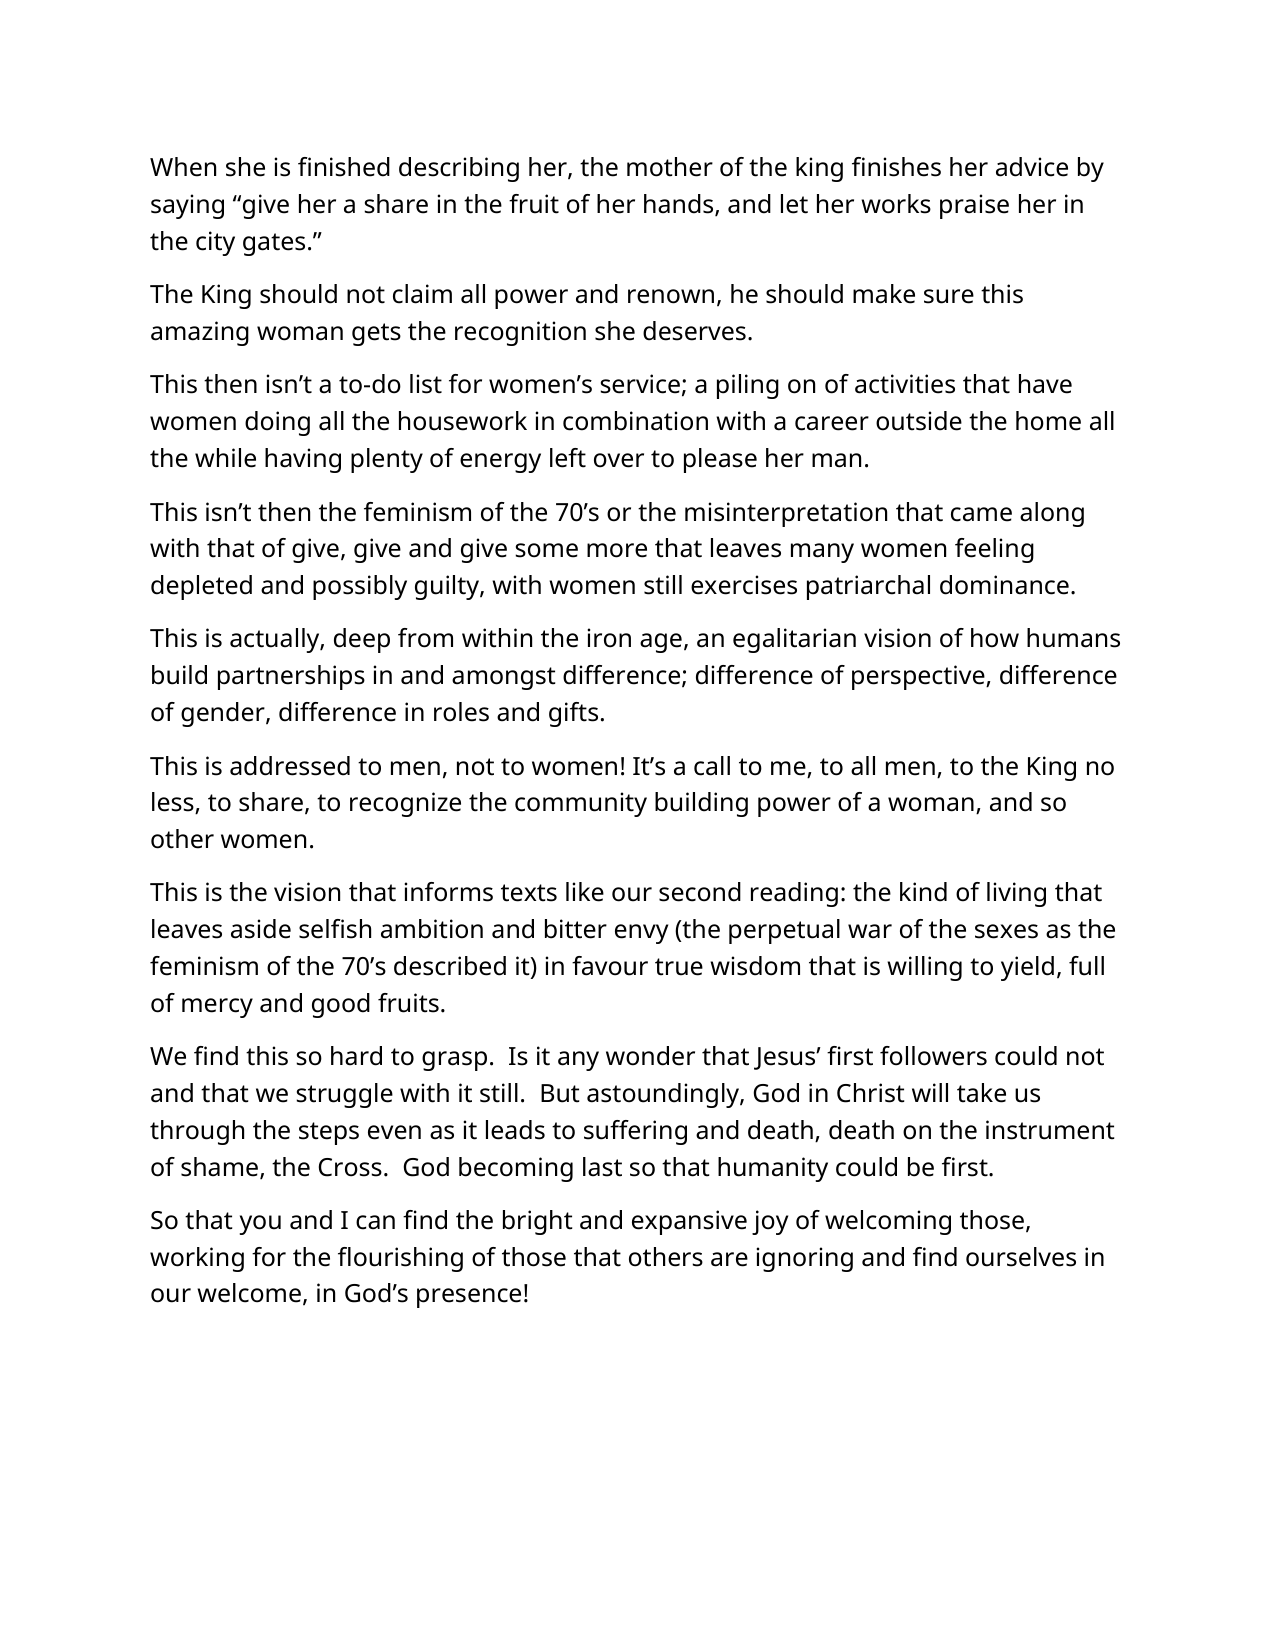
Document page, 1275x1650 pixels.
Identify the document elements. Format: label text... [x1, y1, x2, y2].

text This isn’t then the feminism of the 70’s or the misinterpretation that came along with that of give, give and give some more that leaves many women feeling depleted and possibly guilty, with women still exercises patriarchal dominance. [150, 494, 1125, 602]
text This then isn’t a to-do list for women’s service; a piling on of activities that have women doing all the housework in combination with a career outside the home all the while having plenty of energy left over to please her man. [150, 367, 1125, 475]
text We find this so hard to grasp. Is it any wonder that Jesus’ first followers could not and that we struggle with it still. But astoundingly, God in Christ will take us through the steps even as it leads to suffering and death, death on the instrument of shame, the Cross. God becoming last so that humanity could be first. [150, 1039, 1125, 1183]
text When she is finished describing her, the mother of the king finishes her advice by saying “give her a share in the fruit of her hands, and let her works praise her in the city gates.” [150, 150, 1125, 258]
text This is the vision that informs texts like our second reading: the kind of living that leaves aside selfish ambition and bitter envy (the perpetual war of the sexes as the feminism of the 70’s described it) in favour true wisdom that is willing to yield, full of mercy and good fruits. [150, 875, 1125, 1019]
text The King should not claim all power and renown, he should make sure this amazing woman gets the recognition she deserves. [150, 277, 1125, 348]
text This is actually, deep from within the iron age, an egalitarian vision of how humans build partnerships in and amongst difference; difference of perspective, difference of gender, difference in roles and gifts. [150, 621, 1125, 729]
text This is addressed to men, not to women! It’s a call to me, to all men, to the King no less, to share, to recognize the community building power of a woman, and so other women. [150, 748, 1125, 856]
text So that you and I can find the bright and expansive joy of welcoming those, working for the flourishing of those that others are ignoring and find ourselves in our welcome, in God’s presence! [150, 1203, 1125, 1310]
